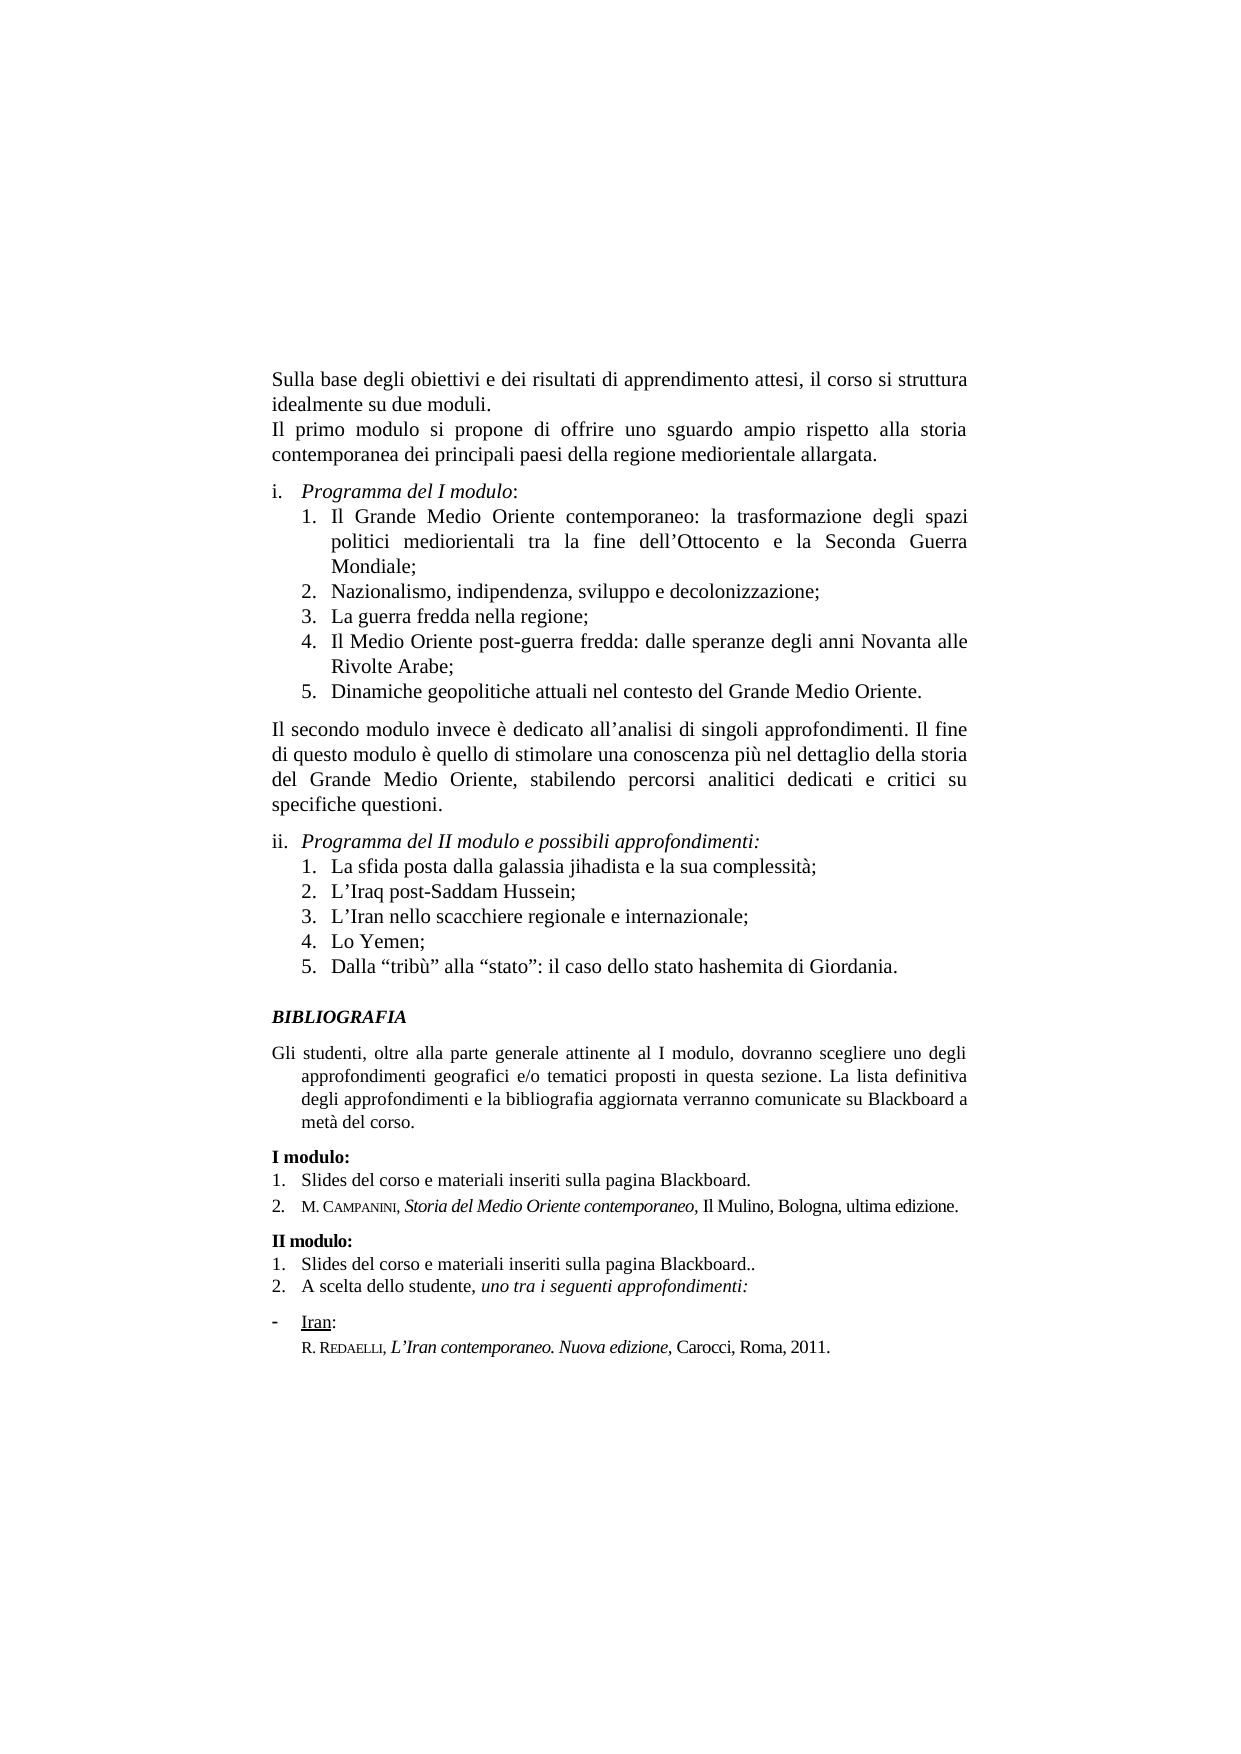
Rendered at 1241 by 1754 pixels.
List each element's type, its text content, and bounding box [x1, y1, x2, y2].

text Sulla base degli obiettivi e dei risultati di apprendimento attesi, il corso si struttura idealmente su due moduli. [272, 366, 968, 416]
list Il Grande Medio Oriente contemporaneo: la trasformazione degli spazi politici mediorientali tra la fine dell’Ottocento e la Seconda Guerra Mondiale; [301, 504, 968, 579]
list M. Campanini, Storia del Medio Oriente contemporaneo, Il Mulino, Bologna, ultima edizione. [272, 1191, 968, 1216]
text Il secondo modulo invece è dedicato all’analisi di singoli approfondimenti. Il fine di questo modulo è quello di stimolare una conoscenza più nel dettaglio della storia del Grande Medio Oriente, stabilendo percorsi analitici dedicati e critici su specifiche questioni. [272, 716, 968, 816]
text Il primo modulo si propone di offrire uno sguardo ampio rispetto alla storia contemporanea dei principali paesi della regione mediorientale allargata. [272, 416, 968, 466]
text R. Redaelli, L’Iran contemporaneo. Nuova edizione, Carocci, Roma, 2011. [301, 1333, 968, 1358]
list Nazionalismo, indipendenza, sviluppo e decolonizzazione; [301, 579, 968, 604]
text II modulo: [272, 1229, 968, 1252]
list Dalla “tribù” alla “stato”: il caso dello stato hashemita di Giordania. [301, 954, 968, 979]
text I modulo: [272, 1145, 968, 1168]
list Lo Yemen; [301, 929, 968, 954]
list Slides del corso e materiali inseriti sulla pagina Blackboard.. [272, 1252, 968, 1274]
list A scelta dello studente, uno tra i seguenti approfondimenti: [272, 1274, 968, 1297]
list Il Medio Oriente post-guerra fredda: dalle speranze degli anni Novanta alle Rivolte Arabe; [301, 629, 968, 679]
list Dinamiche geopolitiche attuali nel contesto del Grande Medio Oriente. [301, 679, 968, 704]
text BIBLIOGRAFIA [272, 1004, 968, 1029]
text i. Programma del I modulo: [272, 479, 968, 504]
list L’Iraq post-Saddam Hussein; [301, 879, 968, 904]
text ii. Programma del II modulo e possibili approfondimenti: [272, 829, 968, 854]
list La sfida posta dalla galassia jihadista e la sua complessità; [301, 854, 968, 879]
list L’Iran nello scacchiere regionale e internazionale; [301, 904, 968, 929]
text Gli studenti, oltre alla parte generale attinente al I modulo, dovranno scegliere uno degli approfondimenti geografici e/o tematici proposti in questa sezione. La lista definitiva degli approfondimenti e la bibliografia aggiornata verranno comunicate su Blackboard a metà del corso. [272, 1041, 968, 1133]
list Iran: [272, 1310, 968, 1333]
list Slides del corso e materiali inseriti sulla pagina Blackboard. [272, 1168, 968, 1191]
list La guerra fredda nella regione; [301, 604, 968, 629]
